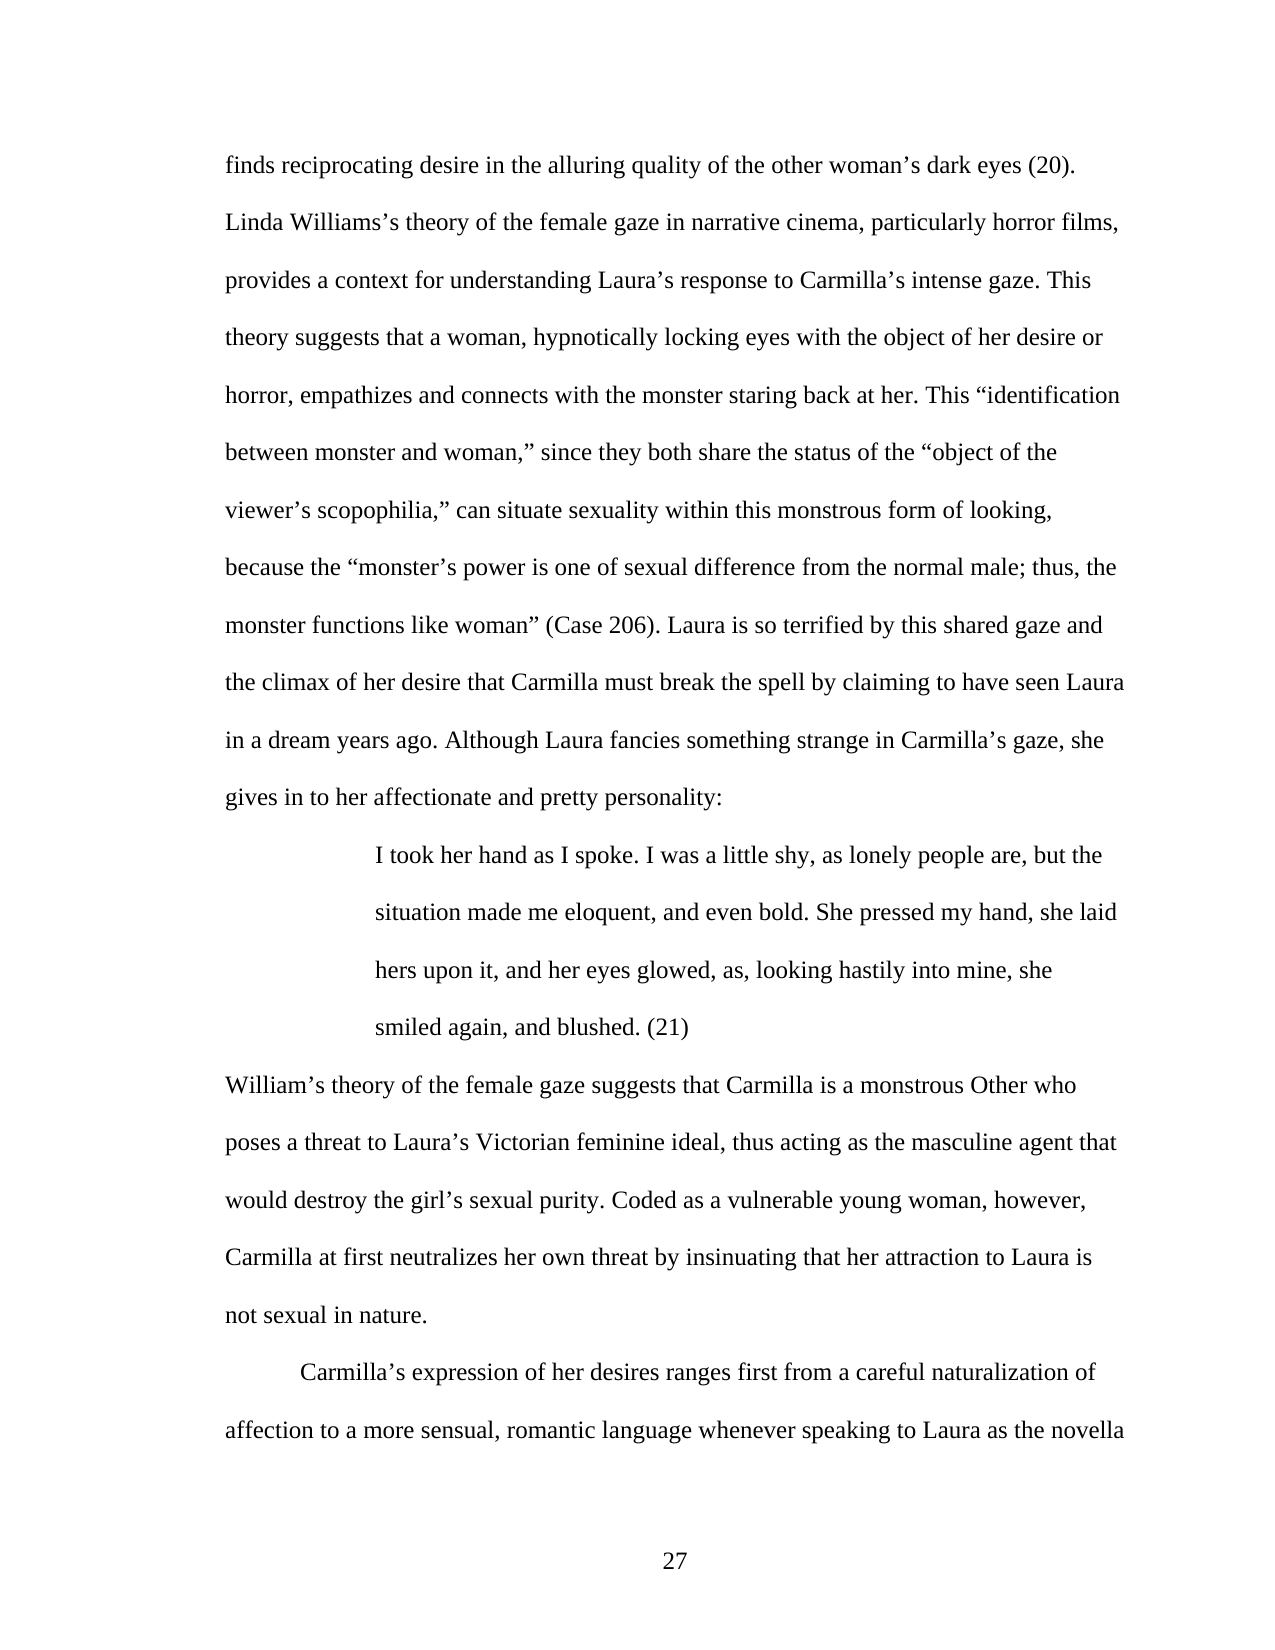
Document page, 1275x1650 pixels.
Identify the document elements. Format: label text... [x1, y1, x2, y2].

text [225, 1357, 1125, 1444]
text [225, 150, 1125, 811]
text William’s theory of the female gaze suggests that Carmilla is a monstrous Other who poses a threat to Laura’s Victorian feminine ideal, thus acting as the masculine agent that would destroy the girl’s sexual purity. Coded as a vulnerable young woman, however, Carmilla at first neutralizes her own threat by insinuating that her attraction to Laura is not sexual in nature. [225, 1070, 1125, 1329]
text I took her hand as I spoke. I was a little shy, as lonely people are, but the situation made me eloquent, and even bold. She pressed my hand, she laid hers upon it, and her eyes glowed, as, looking hastily into mine, she smiled again, and blushed. (21) [375, 840, 1125, 1041]
